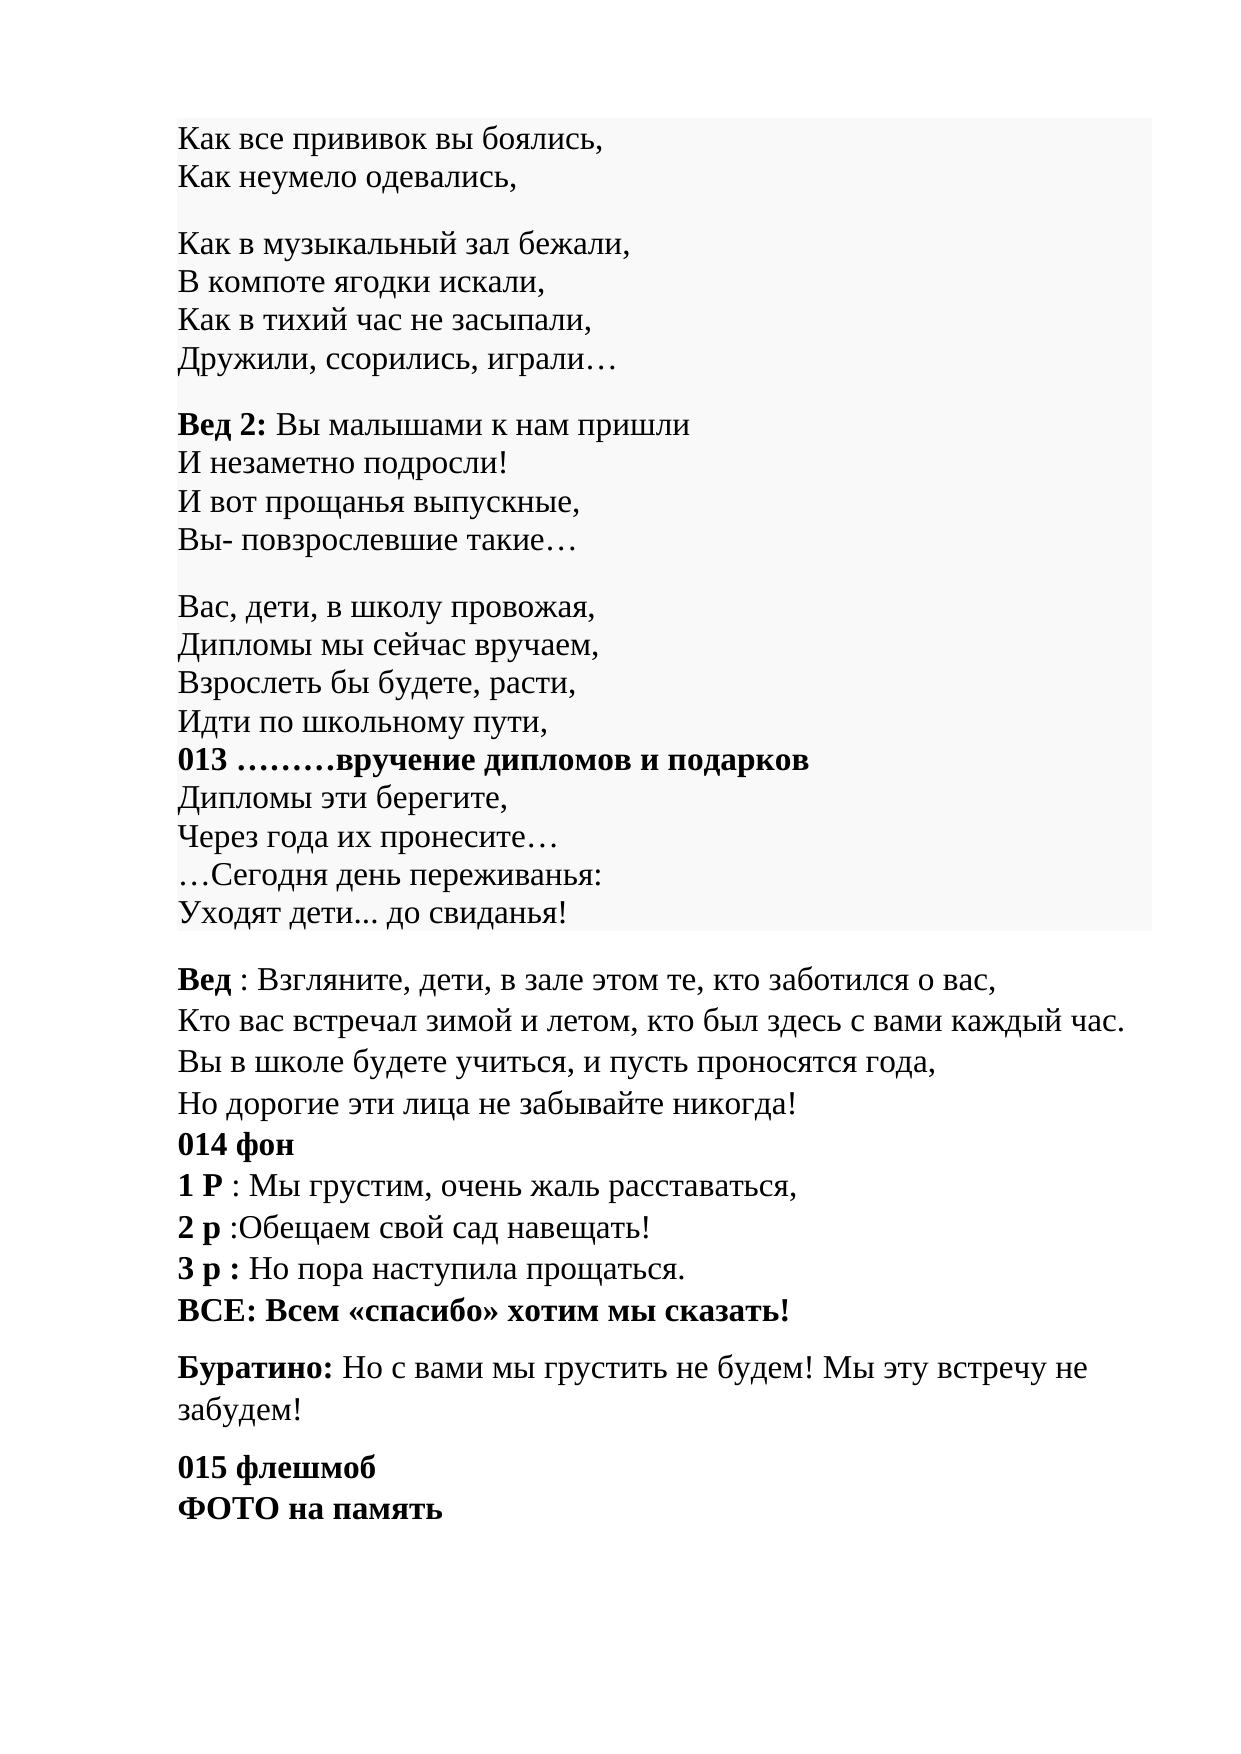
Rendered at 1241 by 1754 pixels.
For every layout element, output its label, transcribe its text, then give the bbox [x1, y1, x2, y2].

text Как в музыкальный зал бежали, В компоте ягодки искали, Как в тихий час не засыпали, Дружили, ссорились, играли… [177, 223, 1152, 376]
text 015 флешмоб ФОТО на память [177, 1447, 1152, 1527]
text Вас, дети, в школу провожая, Дипломы мы сейчас вручаем, Взрослеть бы будете, расти, Идти по школьному пути, 013 ………вручение дипломов и подарков Дипломы эти берегите, Через года их пронесите… …Сегодня день переживанья: Уходят дети... до свиданья! [177, 586, 1152, 931]
text Вед : Взгляните, дети, в зале этом те, кто заботился о вас, Кто вас встречал зимой и летом, кто был здесь с вами каждый час. Вы в школе будете учиться, и пусть проносятся года, Но дорогие эти лица не забывайте никогда! 014 фон 1 Р : Мы грустим, очень жаль расставаться, 2 р :Обещаем свой сад навещать! 3 р : Но пора наступила прощаться. ВСЕ: Всем «спасибо» хотим мы сказать! [177, 959, 1152, 1328]
text Вед 2: Вы малышами к нам пришли И незаметно подросли! И вот прощанья выпускные, Вы- повзрослевшие такие… [177, 404, 1152, 558]
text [177, 118, 1152, 195]
text Буратино: Но с вами мы грустить не будем! Мы эту встречу не забудем! [177, 1348, 1152, 1427]
